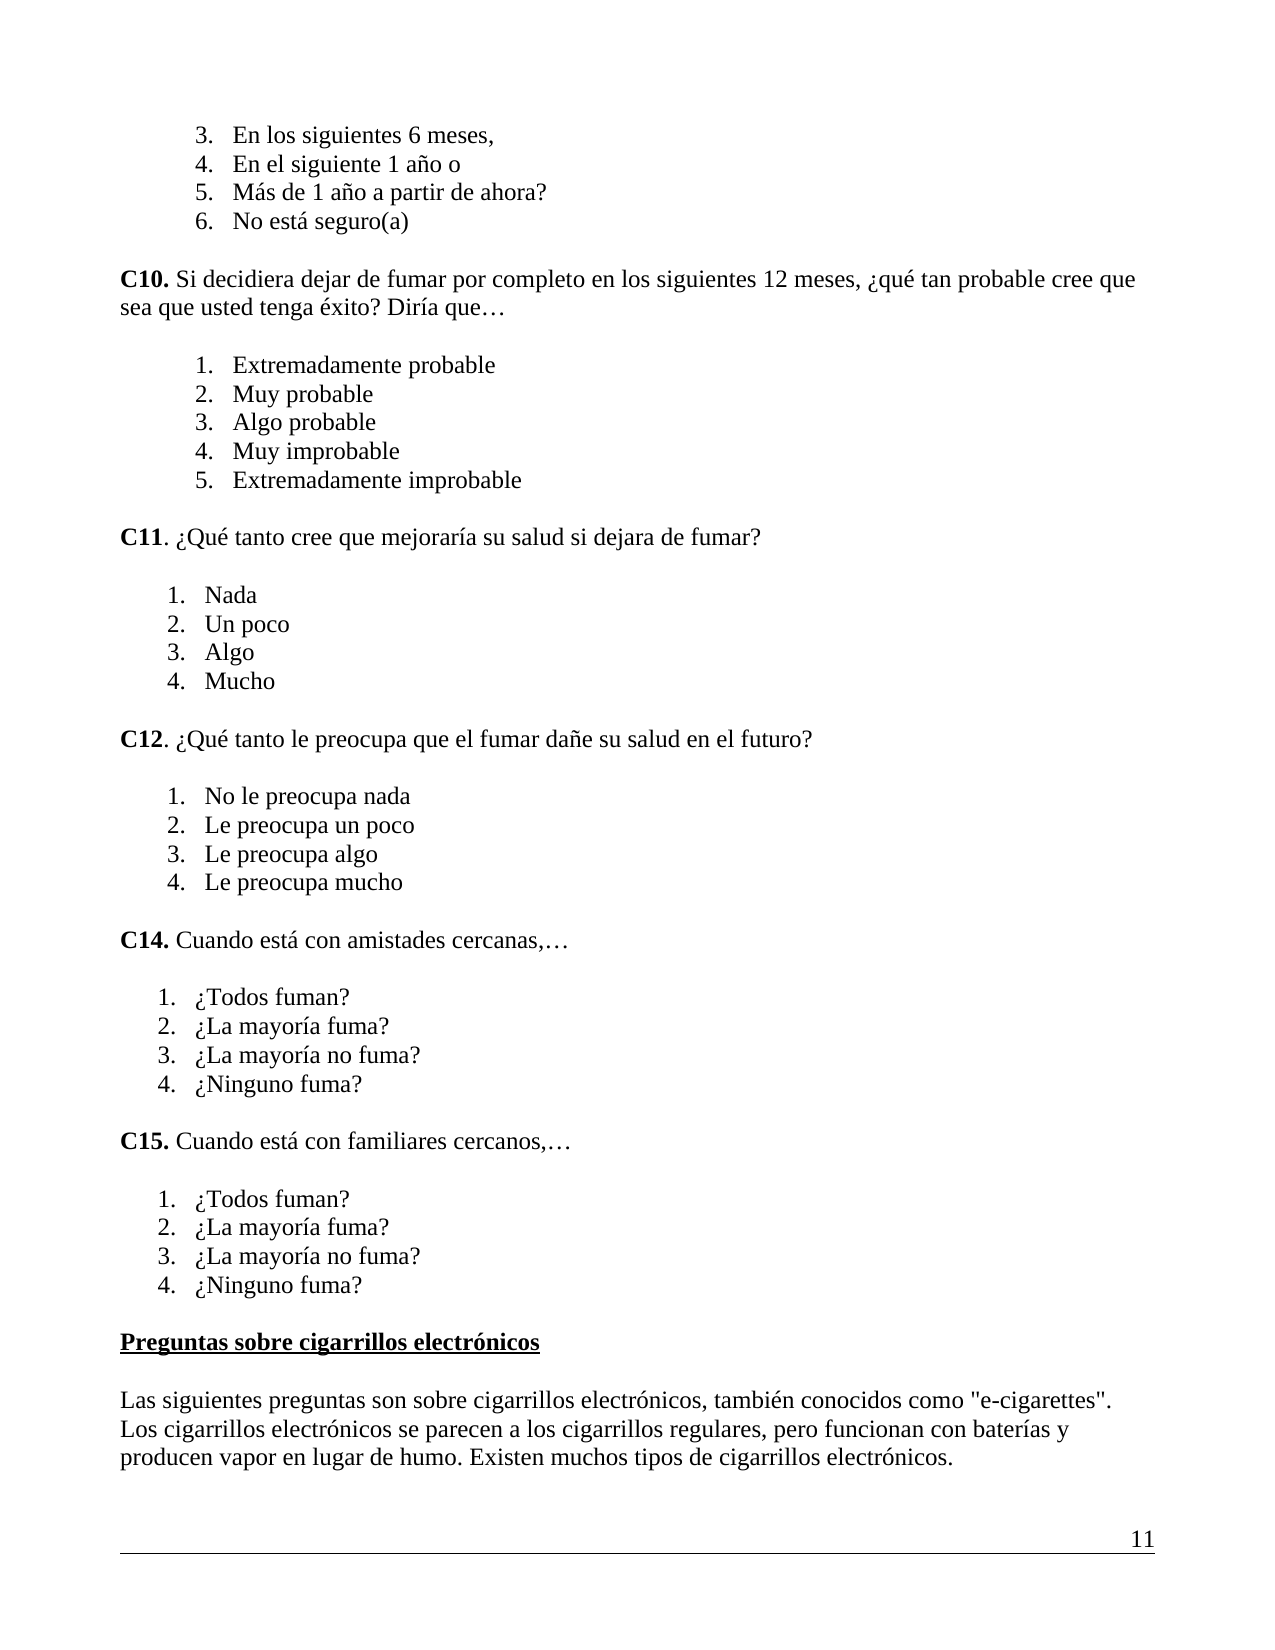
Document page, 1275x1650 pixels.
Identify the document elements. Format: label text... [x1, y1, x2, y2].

list ¿Ninguno fuma? [157, 1069, 1155, 1097]
list ¿La mayoría fuma? [157, 1212, 1155, 1241]
text Preguntas sobre cigarrillos electrónicos [120, 1327, 1155, 1356]
list En el siguiente 1 año o [195, 149, 1155, 177]
text C12. ¿Qué tanto le preocupa que el fumar dañe su salud en el futuro? [120, 724, 1155, 752]
list ¿La mayoría fuma? [157, 1011, 1155, 1040]
text C11. ¿Qué tanto cree que mejoraría su salud si dejara de fumar? [120, 522, 1155, 551]
list Extremadamente improbable [195, 465, 1155, 494]
list Mucho [167, 666, 1155, 695]
list Le preocupa mucho [167, 867, 1155, 896]
list Extremadamente probable [195, 350, 1155, 379]
list Le preocupa un poco [167, 810, 1155, 839]
list ¿La mayoría no fuma? [157, 1040, 1155, 1069]
list Las siguientes preguntas son sobre cigarrillos electrónicos, también conocidos como "e-cigarettes". Los cigarrillos electrónicos se parecen a los cigarrillos regulares, pero funcionan con baterías y producen vapor en lugar de humo. Existen muchos tipos de cigarrillos electrónicos. [120, 1385, 1155, 1471]
text C15. Cuando está con familiares cercanos,… [120, 1126, 1155, 1155]
list No le preocupa nada [167, 781, 1155, 810]
list Nada [167, 580, 1155, 609]
list Más de 1 año a partir de ahora? [195, 177, 1155, 206]
text C14. Cuando está con amistades cercanas,… [120, 925, 1155, 954]
list ¿Todos fuman? [157, 1184, 1155, 1212]
list No está seguro(a) [195, 206, 1155, 235]
text C10. Si decidiera dejar de fumar por completo en los siguientes 12 meses, ¿qué tan probable cree que sea que usted tenga éxito? Diría que… [120, 264, 1155, 321]
list ¿La mayoría no fuma? [157, 1241, 1155, 1270]
list Muy probable [195, 379, 1155, 407]
list Le preocupa algo [167, 839, 1155, 867]
list En los siguientes 6 meses, [195, 120, 1155, 149]
list Algo probable [195, 407, 1155, 436]
list ¿Ninguno fuma? [157, 1270, 1155, 1299]
list ¿Todos fuman? [157, 982, 1155, 1011]
list Muy improbable [195, 436, 1155, 465]
list Un poco [167, 609, 1155, 637]
list Algo [167, 637, 1155, 666]
